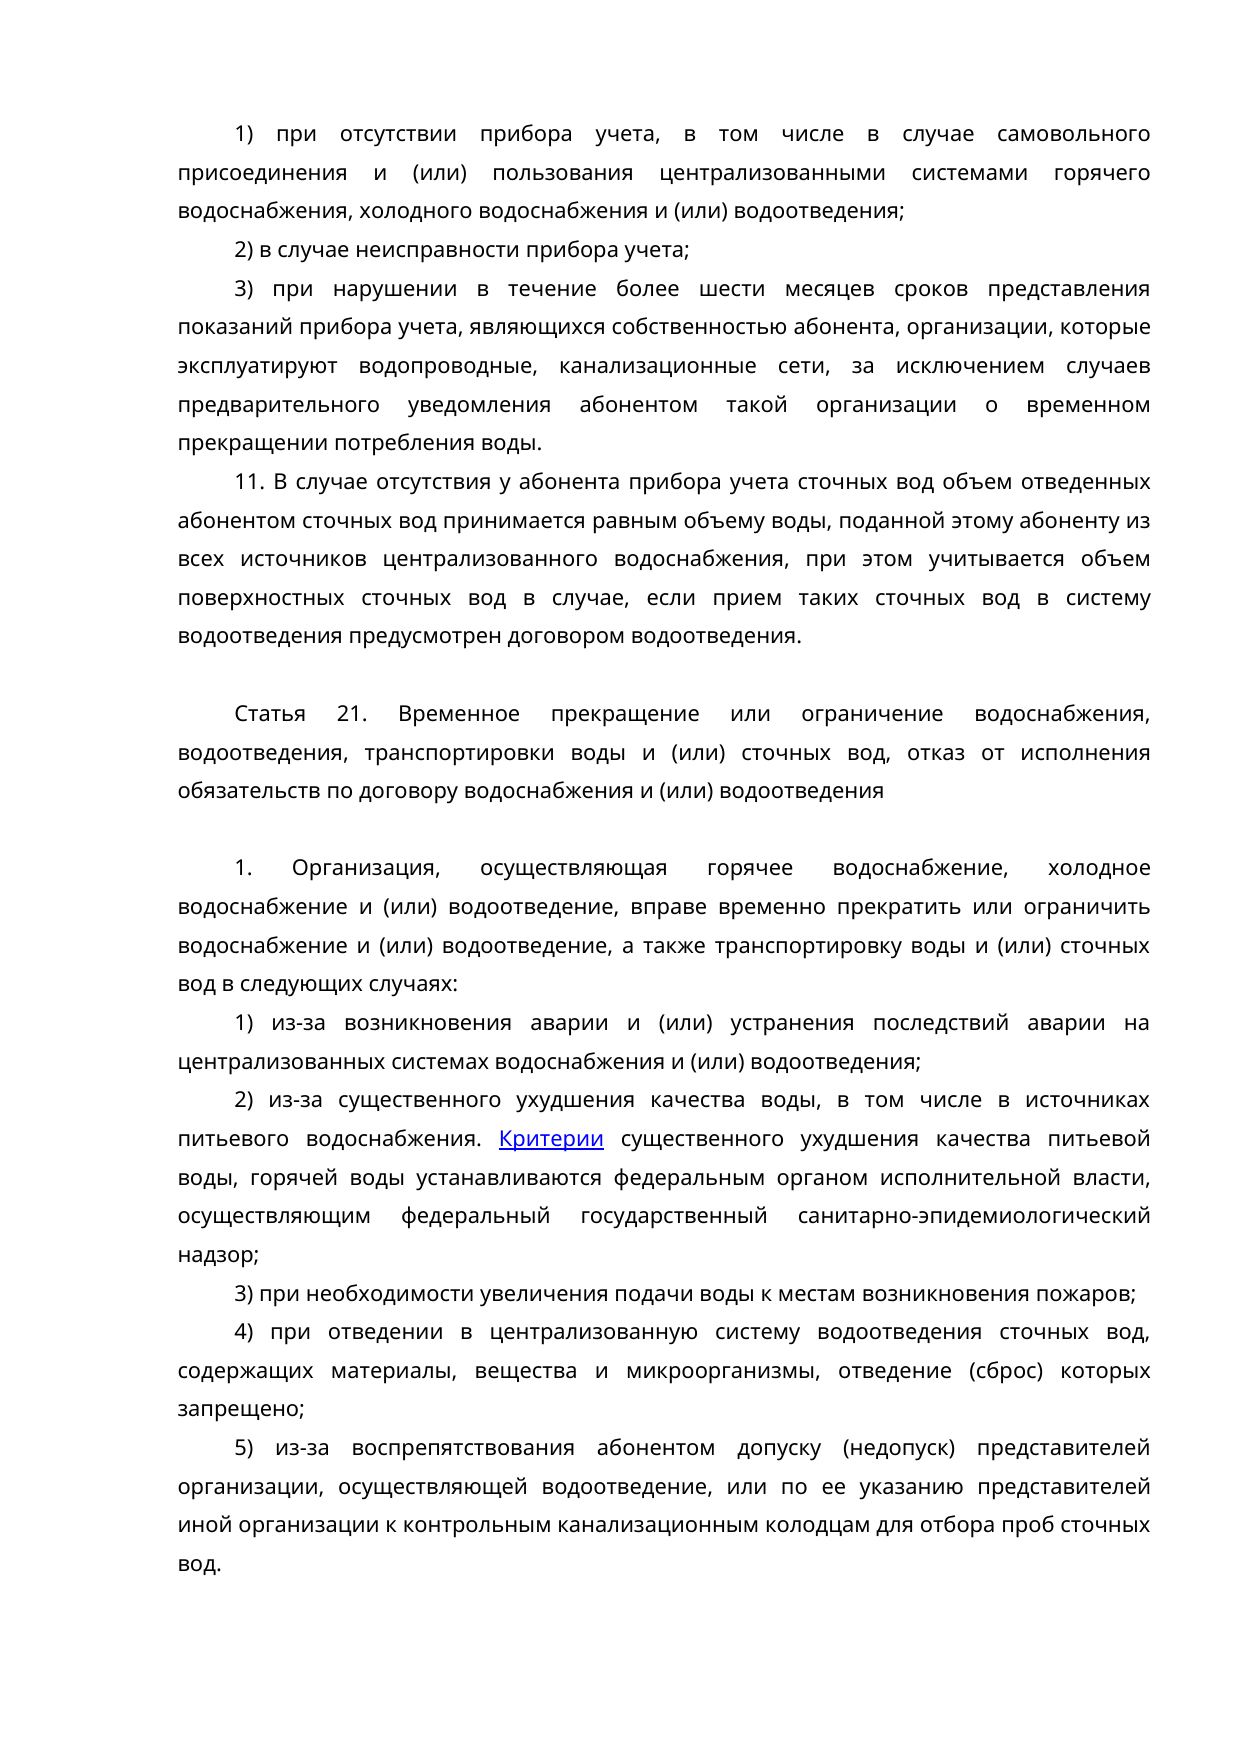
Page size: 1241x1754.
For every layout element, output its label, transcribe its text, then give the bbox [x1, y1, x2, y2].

text 1. Организация, осуществляющая горячее водоснабжение, холодное водоснабжение и (или) водоотведение, вправе временно прекратить или ограничить водоснабжение и (или) водоотведение, а также транспортировку воды и (или) сточных вод в следующих случаях: [177, 852, 1152, 998]
text 5) из-за воспрепятствования абонентом допуску (недопуск) представителей организации, осуществляющей водоотведение, или по ее указанию представителей иной организации к контрольным канализационным колодцам для отбора проб сточных вод. [177, 1432, 1152, 1578]
text 3) при необходимости увеличения подачи воды к местам возникновения пожаров; [177, 1277, 1152, 1307]
text Статья 21. Временное прекращение или ограничение водоснабжения, водоотведения, транспортировки воды и (или) сточных вод, отказ от исполнения обязательств по договору водоснабжения и (или) водоотведения [177, 698, 1152, 805]
text 1) из-за возникновения аварии и (или) устранения последствий аварии на централизованных системах водоснабжения и (или) водоотведения; [177, 1007, 1152, 1075]
text 2) из-за существенного ухудшения качества воды, в том числе в источниках питьевого водоснабжения. Критерии существенного ухудшения качества питьевой воды, горячей воды устанавливаются федеральным органом исполнительной власти, осуществляющим федеральный государственный санитарно-эпидемиологический надзор; [177, 1084, 1152, 1269]
text 3) при нарушении в течение более шести месяцев сроков представления показаний прибора учета, являющихся собственностью абонента, организации, которые эксплуатируют водопроводные, канализационные сети, за исключением случаев предварительного уведомления абонентом такой организации о временном прекращении потребления воды. [177, 273, 1152, 457]
text 1) при отсутствии прибора учета, в том числе в случае самовольного присоединения и (или) пользования централизованными системами горячего водоснабжения, холодного водоснабжения и (или) водоотведения; [177, 118, 1152, 225]
text 4) при отведении в централизованную систему водоотведения сточных вод, содержащих материалы, вещества и микроорганизмы, отведение (сброс) которых запрещено; [177, 1316, 1152, 1423]
text 2) в случае неисправности прибора учета; [177, 234, 1152, 264]
text 11. В случае отсутствия у абонента прибора учета сточных вод объем отведенных абонентом сточных вод принимается равным объему воды, поданной этому абоненту из всех источников централизованного водоснабжения, при этом учитывается объем поверхностных сточных вод в случае, если прием таких сточных вод в систему водоотведения предусмотрен договором водоотведения. [177, 466, 1152, 650]
